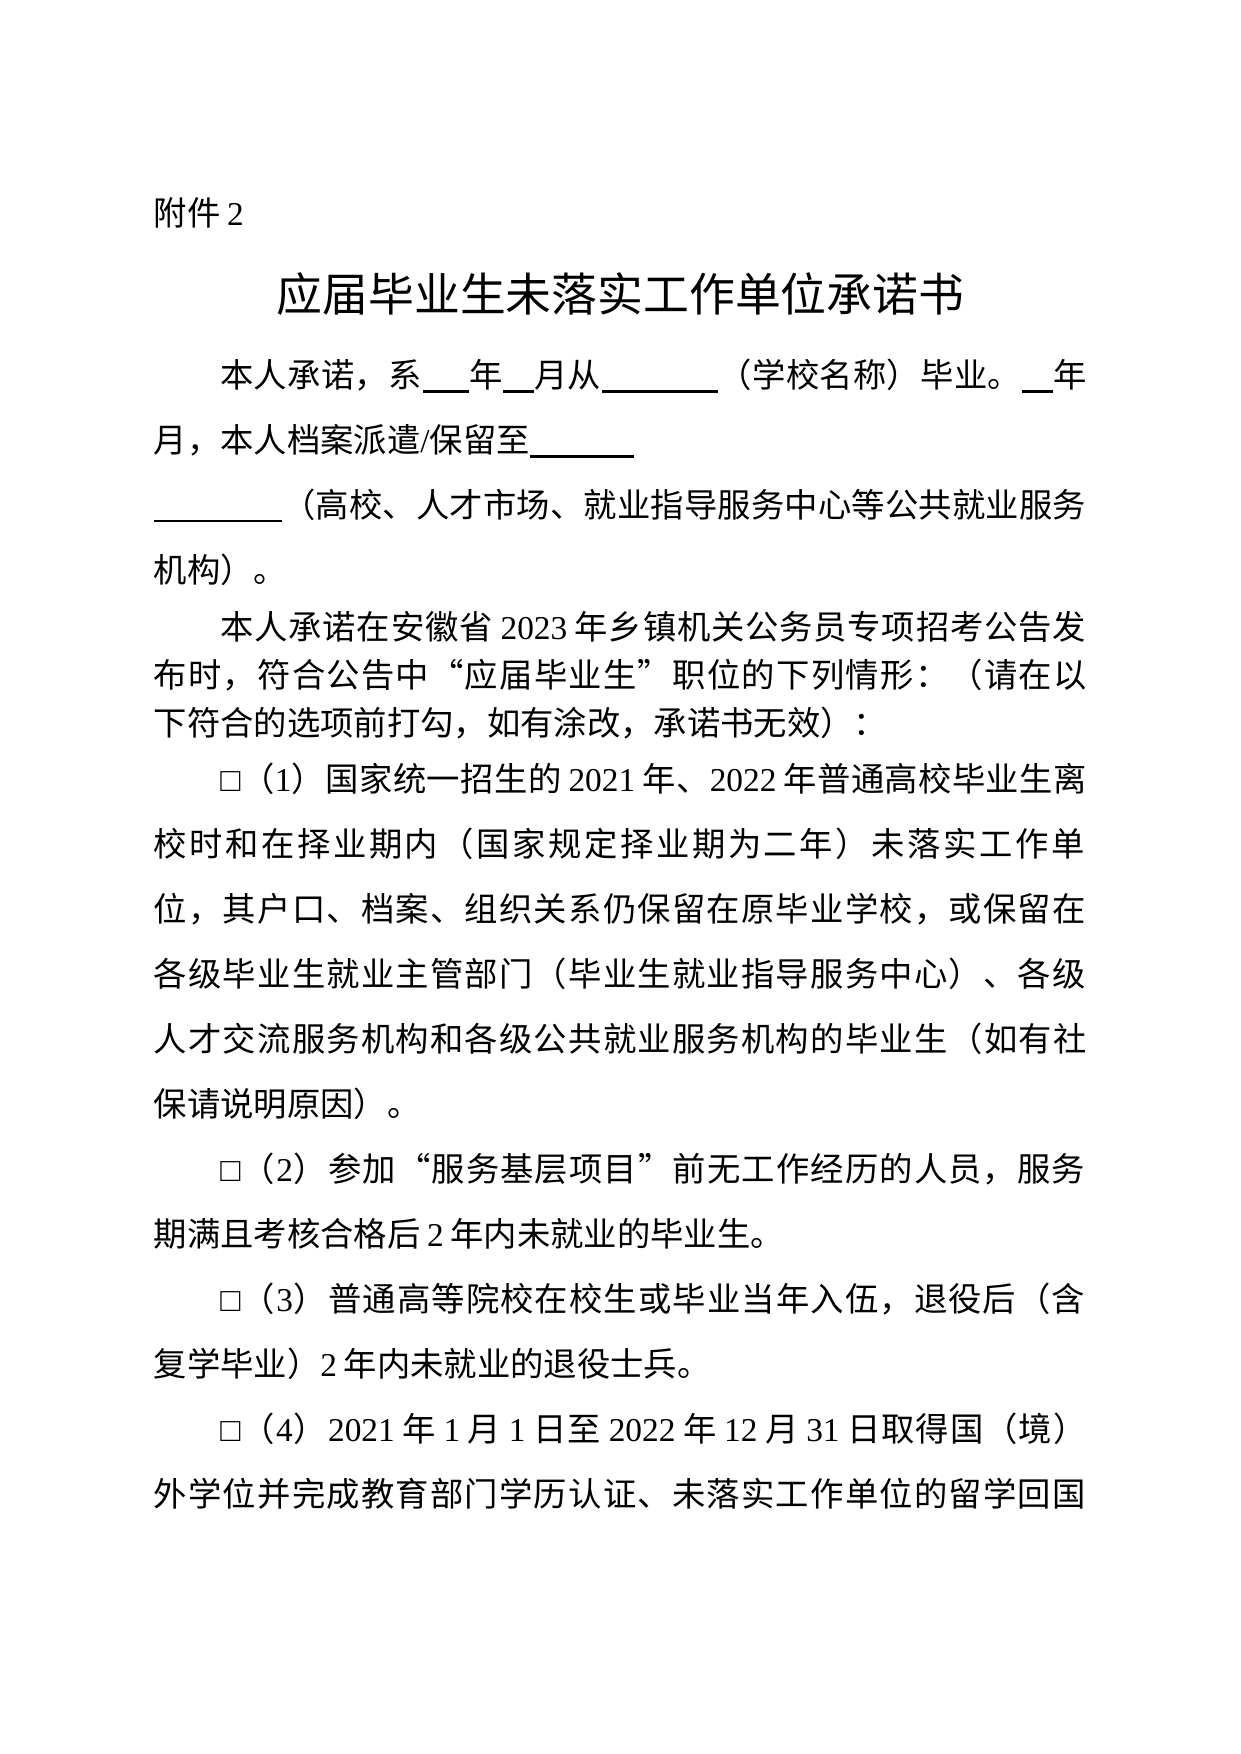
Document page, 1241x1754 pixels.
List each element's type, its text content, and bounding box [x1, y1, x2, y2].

text □（3）普通高等院校在校生或毕业当年入伍，退役后（含复学毕业）2年内未就业的退役士兵。 [153, 1264, 1087, 1394]
text 应届毕业生未落实工作单位承诺书 [153, 243, 1087, 341]
text 本人承诺，系 年 月从 （学校名称）毕业。 年 月，本人档案派遣/保留至 [153, 341, 1087, 471]
text （高校、人才市场、就业指导服务中心等公共就业服务机构）。 [153, 471, 1087, 601]
text □（1）国家统一招生的2021年、2022年普通高校毕业生离校时和在择业期内（国家规定择业期为二年）未落实工作单位，其户口、档案、组织关系仍保留在原毕业学校，或保留在各级毕业生就业主管部门（毕业生就业指导服务中心）、各级人才交流服务机构和各级公共就业服务机构的毕业生（如有社保请说明原因）。 [153, 744, 1087, 1134]
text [153, 1394, 1087, 1524]
text □（2）参加“服务基层项目”前无工作经历的人员，服务期满且考核合格后2年内未就业的毕业生。 [153, 1134, 1087, 1264]
text 附件2 [153, 178, 1087, 243]
text 本人承诺在安徽省2023年乡镇机关公务员专项招考公告发布时，符合公告中“应届毕业生”职位的下列情形：（请在以下符合的选项前打勾，如有涂改，承诺书无效）： [153, 601, 1087, 744]
